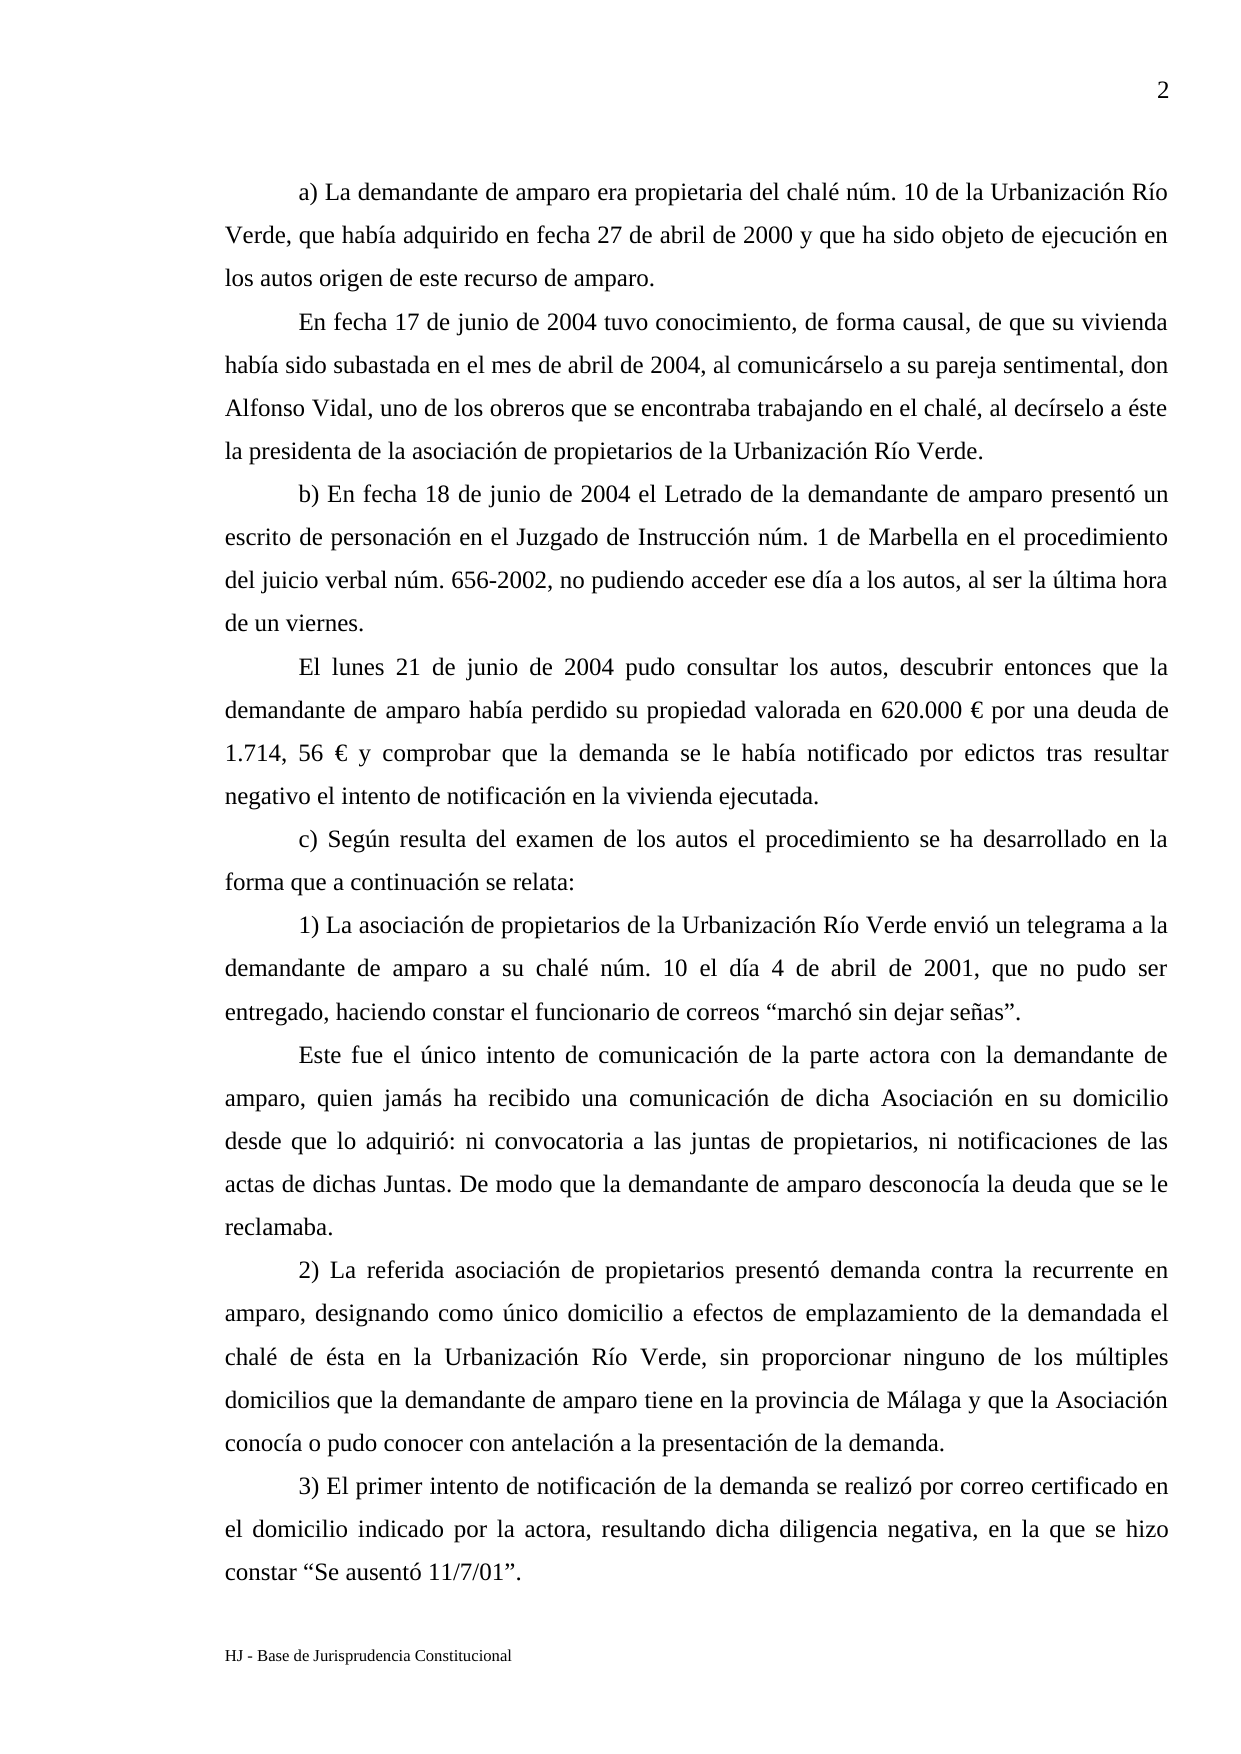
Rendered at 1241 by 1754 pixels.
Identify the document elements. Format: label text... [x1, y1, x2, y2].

text 2) La referida asociación de propietarios presentó demanda contra la recurrente en amparo, designando como único domicilio a efectos de emplazamiento de la demandada el chalé de ésta en la Urbanización Río Verde, sin proporcionar ninguno de los múltiples domicilios que la demandante de amparo tiene en la provincia de Málaga y que la Asociación conocía o pudo conocer con antelación a la presentación de la demanda. [224, 1255, 1169, 1457]
text 3) El primer intento de notificación de la demanda se realizó por correo certificado en el domicilio indicado por la actora, resultando dicha diligencia negativa, en la que se hizo constar “Se ausentó 11/7/01”. [224, 1471, 1169, 1586]
text b) En fecha 18 de junio de 2004 el Letrado de la demandante de amparo presentó un escrito de personación en el Juzgado de Instrucción núm. 1 de Marbella en el procedimiento del juicio verbal núm. 656-2002, no pudiendo acceder ese día a los autos, al ser la última hora de un viernes. [224, 479, 1169, 637]
text 1) La asociación de propietarios de la Urbanización Río Verde envió un telegrama a la demandante de amparo a su chalé núm. 10 el día 4 de abril de 2001, que no pudo ser entregado, haciendo constar el funcionario de correos “marchó sin dejar señas”. [224, 910, 1169, 1025]
text En fecha 17 de junio de 2004 tuvo conocimiento, de forma causal, de que su vivienda había sido subastada en el mes de abril de 2004, al comunicárselo a su pareja sentimental, don Alfonso Vidal, uno de los obreros que se encontraba trabajando en el chalé, al decírselo a éste la presidenta de la asociación de propietarios de la Urbanización Río Verde. [224, 307, 1169, 465]
text a) La demandante de amparo era propietaria del chalé núm. 10 de la Urbanización Río Verde, que había adquirido en fecha 27 de abril de 2000 y que ha sido objeto de ejecución en los autos origen de este recurso de amparo. [224, 177, 1169, 292]
text Este fue el único intento de comunicación de la parte actora con la demandante de amparo, quien jamás ha recibido una comunicación de dicha Asociación en su domicilio desde que lo adquirió: ni convocatoria a las juntas de propietarios, ni notificaciones de las actas de dichas Juntas. De modo que la demandante de amparo desconocía la deuda que se le reclamaba. [224, 1040, 1169, 1241]
text El lunes 21 de junio de 2004 pudo consultar los autos, descubrir entonces que la demandante de amparo había perdido su propiedad valorada en 620.000 € por una deuda de 1.714, 56 € y comprobar que la demanda se le había notificado por edictos tras resultar negativo el intento de notificación en la vivienda ejecutada. [224, 652, 1169, 810]
text c) Según resulta del examen de los autos el procedimiento se ha desarrollado en la forma que a continuación se relata: [224, 824, 1169, 896]
